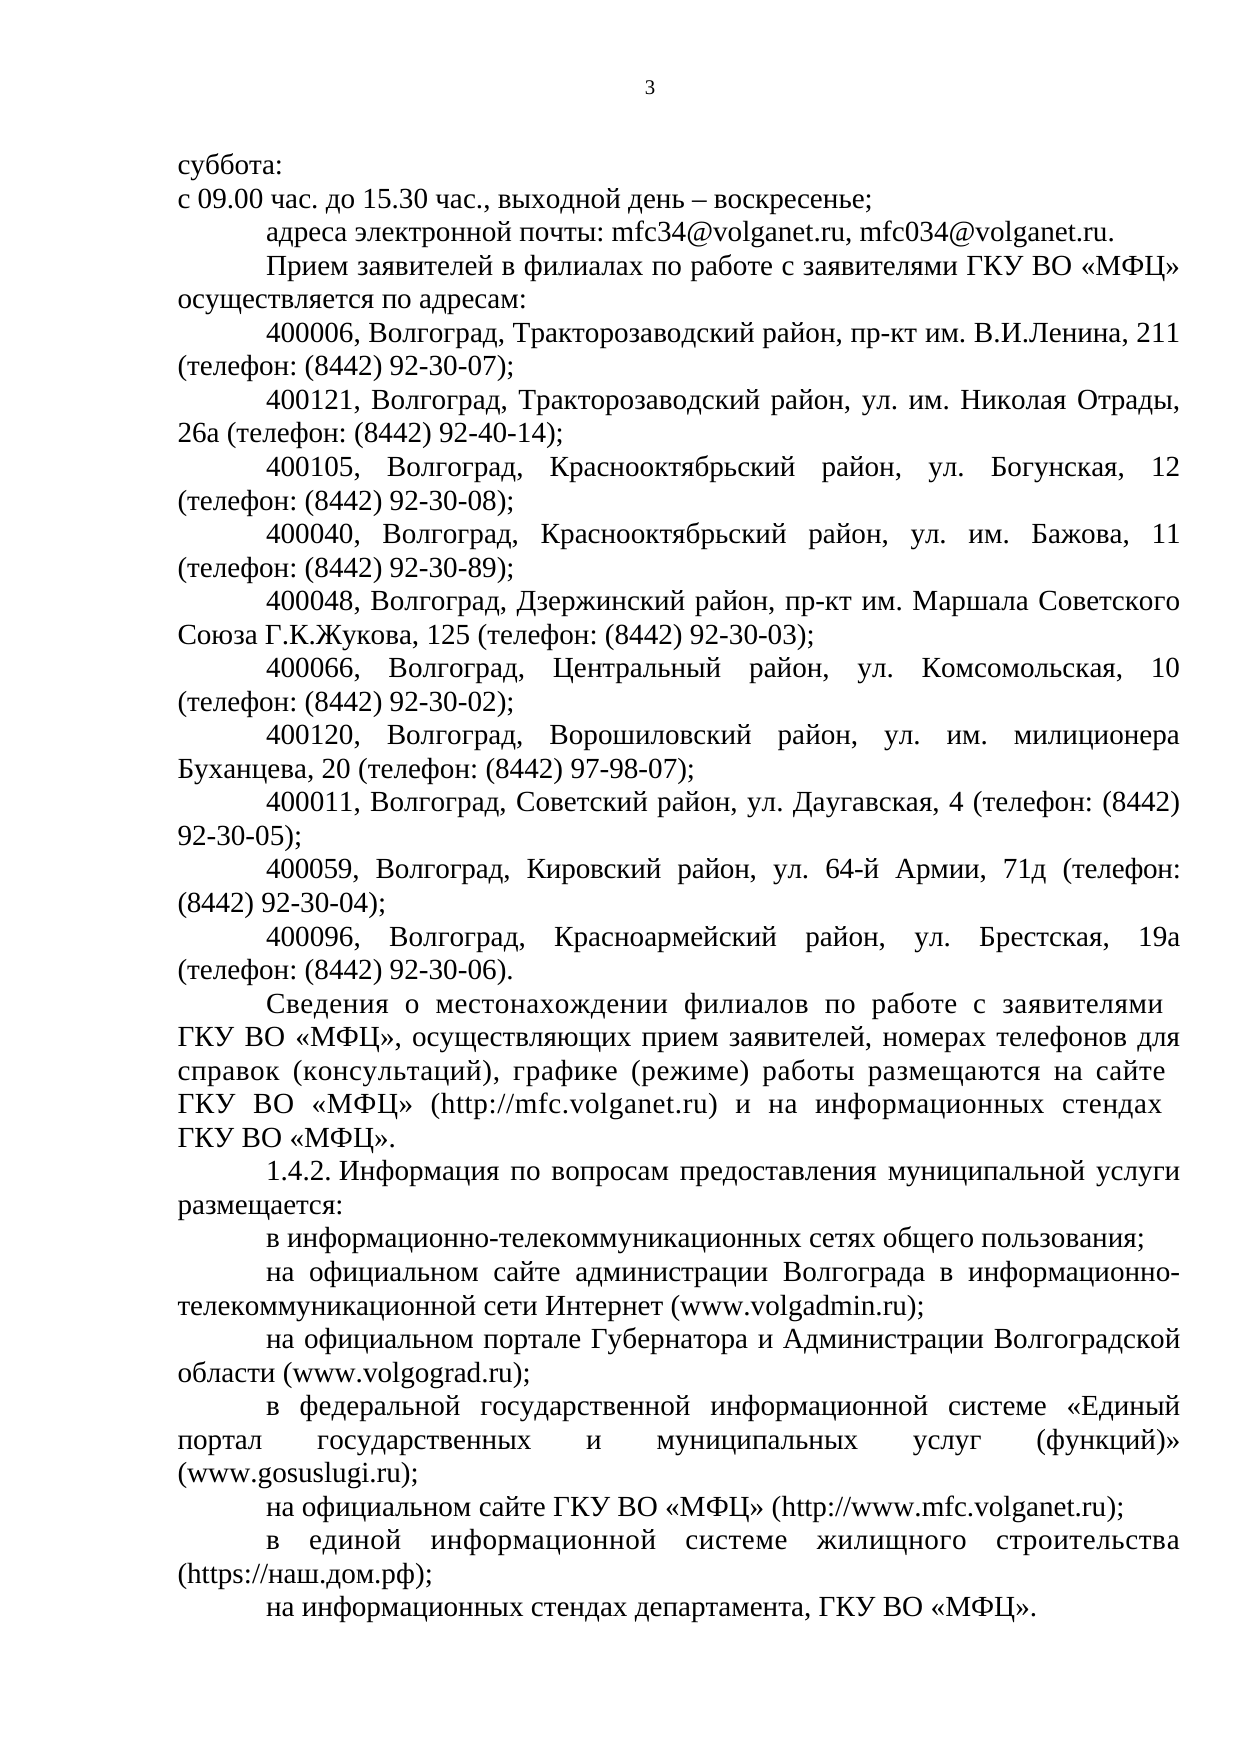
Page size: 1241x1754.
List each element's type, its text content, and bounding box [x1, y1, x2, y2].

text 400048, Волгоград, Дзержинский район, пр-кт им. Маршала Советского Союза Г.К.Жукова, 125 (телефон: (8442) 92-30-03); [177, 583, 1181, 650]
text в федеральной государственной информационной системе «Единый портал государственных и муниципальных услуг (функций)» (www.gosuslugi.ru); [177, 1388, 1181, 1489]
text 1.4.2. Информация по вопросам предоставления муниципальной услуги размещается: [177, 1153, 1181, 1221]
text 400120, Волгоград, Ворошиловский район, ул. им. милиционера Буханцева, 20 (телефон: (8442) 97-98-07); [177, 717, 1181, 784]
text адреса электронной почты: mfc34@volganet.ru, mfc034@volganet.ru. [177, 214, 1181, 248]
text на официальном портале Губернатора и Администрации Волгоградской области (www.volgograd.ru); [177, 1321, 1181, 1388]
text 400066, Волгоград, Центральный район, ул. Комсомольская, 10 (телефон: (8442) 92-30-02); [177, 650, 1181, 717]
text 400011, Волгоград, Советский район, ул. Даугавская, 4 (телефон: (8442) 92-30-05); [177, 784, 1181, 852]
text 400121, Волгоград, Тракторозаводский район, ул. им. Николая Отрады, 26а (телефон: (8442) 92-40-14); [177, 382, 1181, 449]
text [177, 147, 1181, 214]
text 400105, Волгоград, Краснооктябрьский район, ул. Богунская, 12 (телефон: (8442) 92-30-08); [177, 449, 1181, 516]
text Сведения о местонахождении филиалов по работе с заявителями ГКУ ВО «МФЦ», осуществляющих прием заявителей, номерах телефонов для справок (консультаций), графике (режиме) работы размещаются на сайте ГКУ ВО «МФЦ» (http://mfc.volganet.ru) и на информационных стендах ГКУ ВО «МФЦ». [177, 986, 1181, 1153]
text на официальном сайте ГКУ ВО «МФЦ» (http://www.mfc.volganet.ru); [177, 1489, 1181, 1522]
text на официальном сайте администрации Волгограда в информационно- телекоммуникационной сети Интернет (www.volgadmin.ru); [177, 1254, 1181, 1321]
text в информационно-телекоммуникационных сетях общего пользования; [177, 1221, 1181, 1254]
text 400096, Волгоград, Красноармейский район, ул. Брестская, 19а (телефон: (8442) 92-30-06). [177, 919, 1181, 986]
text 400006, Волгоград, Тракторозаводский район, пр-кт им. В.И.Ленина, 211 (телефон: (8442) 92-30-07); [177, 315, 1181, 382]
text 400059, Волгоград, Кировский район, ул. 64-й Армии, 71д (телефон: (8442) 92-30-04); [177, 852, 1181, 919]
text Прием заявителей в филиалах по работе с заявителями ГКУ ВО «МФЦ» осуществляется по адресам: [177, 248, 1181, 315]
text 400040, Волгоград, Краснооктябрьский район, ул. им. Бажова, 11 (телефон: (8442) 92-30-89); [177, 516, 1181, 583]
text в единой информационной системе жилищного строительства (https://наш.дом.рф); [177, 1522, 1181, 1589]
text на информационных стендах департамента, ГКУ ВО «МФЦ». [177, 1589, 1181, 1623]
